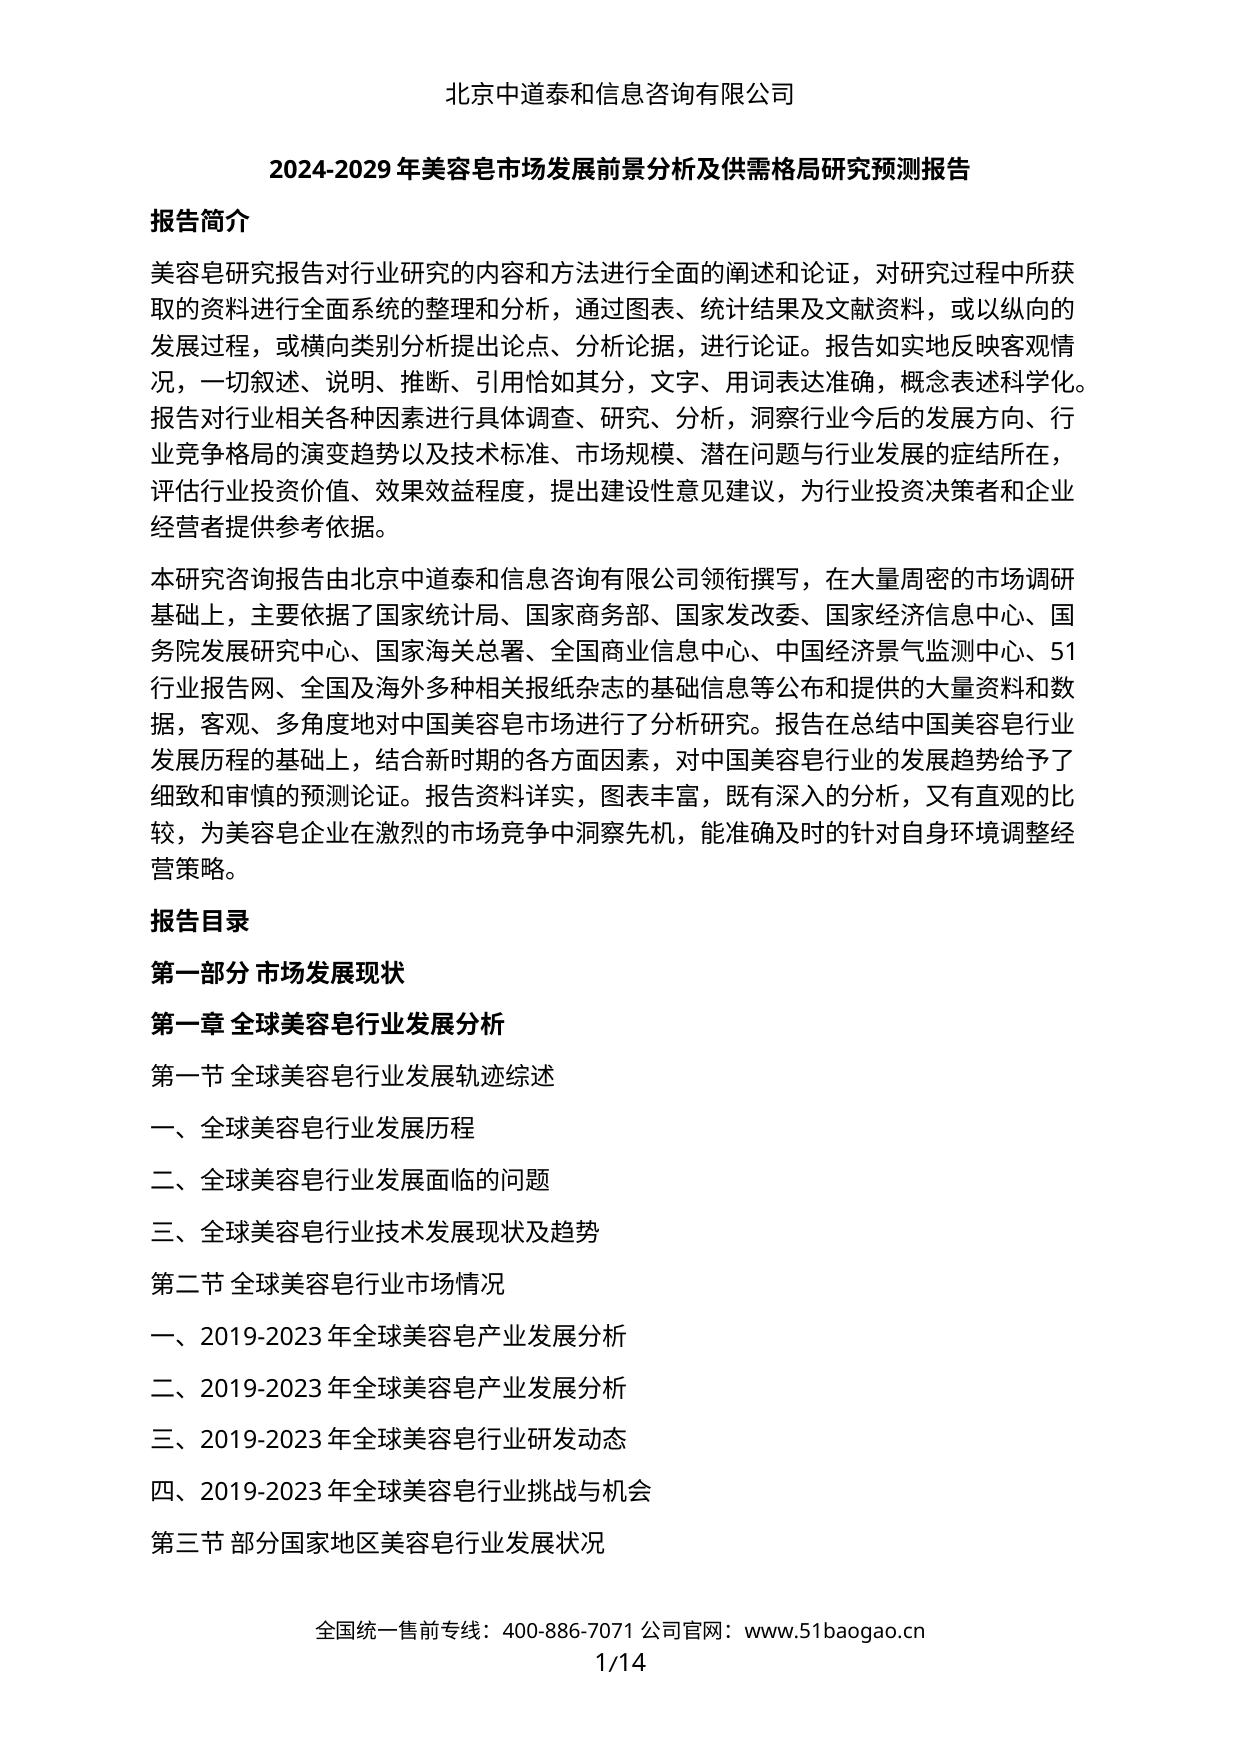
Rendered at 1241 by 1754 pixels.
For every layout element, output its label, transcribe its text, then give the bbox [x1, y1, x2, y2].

text 报告目录 [150, 901, 1090, 937]
text 2024-2029年美容皂市场发展前景分析及供需格局研究预测报告 [150, 150, 1090, 186]
text 第一章 全球美容皂行业发展分析 [150, 1005, 1090, 1041]
text 四、2019-2023年全球美容皂行业挑战与机会 [150, 1472, 1090, 1508]
text 本研究咨询报告由北京中道泰和信息咨询有限公司领衔撰写，在大量周密的市场调研基础上，主要依据了国家统计局、国家商务部、国家发改委、国家经济信息中心、国务院发展研究中心、国家海关总署、全国商业信息中心、中国经济景气监测中心、51行业报告网、全国及海外多种相关报纸杂志的基础信息等公布和提供的大量资料和数据，客观、多角度地对中国美容皂市场进行了分析研究。报告在总结中国美容皂行业发展历程的基础上，结合新时期的各方面因素，对中国美容皂行业的发展趋势给予了细致和审慎的预测论证。报告资料详实，图表丰富，既有深入的分析，又有直观的比较，为美容皂企业在激烈的市场竞争中洞察先机，能准确及时的针对自身环境调整经营策略。 [150, 559, 1090, 886]
text 第三节 部分国家地区美容皂行业发展状况 [150, 1524, 1090, 1560]
text 二、2019-2023年全球美容皂产业发展分析 [150, 1368, 1090, 1404]
text 美容皂研究报告对行业研究的内容和方法进行全面的阐述和论证，对研究过程中所获取的资料进行全面系统的整理和分析，通过图表、统计结果及文献资料，或以纵向的发展过程，或横向类别分析提出论点、分析论据，进行论证。报告如实地反映客观情况，一切叙述、说明、推断、引用恰如其分，文字、用词表达准确，概念表述科学化。报告对行业相关各种因素进行具体调查、研究、分析，洞察行业今后的发展方向、行业竞争格局的演变趋势以及技术标准、市场规模、潜在问题与行业发展的症结所在，评估行业投资价值、效果效益程度，提出建设性意见建议，为行业投资决策者和企业经营者提供参考依据。 [150, 254, 1090, 544]
text 第一节 全球美容皂行业发展轨迹综述 [150, 1057, 1090, 1093]
text 三、2019-2023年全球美容皂行业研发动态 [150, 1420, 1090, 1456]
text 第二节 全球美容皂行业市场情况 [150, 1264, 1090, 1301]
text 二、全球美容皂行业发展面临的问题 [150, 1161, 1090, 1197]
text 三、全球美容皂行业技术发展现状及趋势 [150, 1212, 1090, 1249]
text 一、2019-2023年全球美容皂产业发展分析 [150, 1316, 1090, 1352]
text 一、全球美容皂行业发展历程 [150, 1109, 1090, 1145]
text 报告简介 [150, 202, 1090, 238]
text 第一部分 市场发展现状 [150, 953, 1090, 989]
